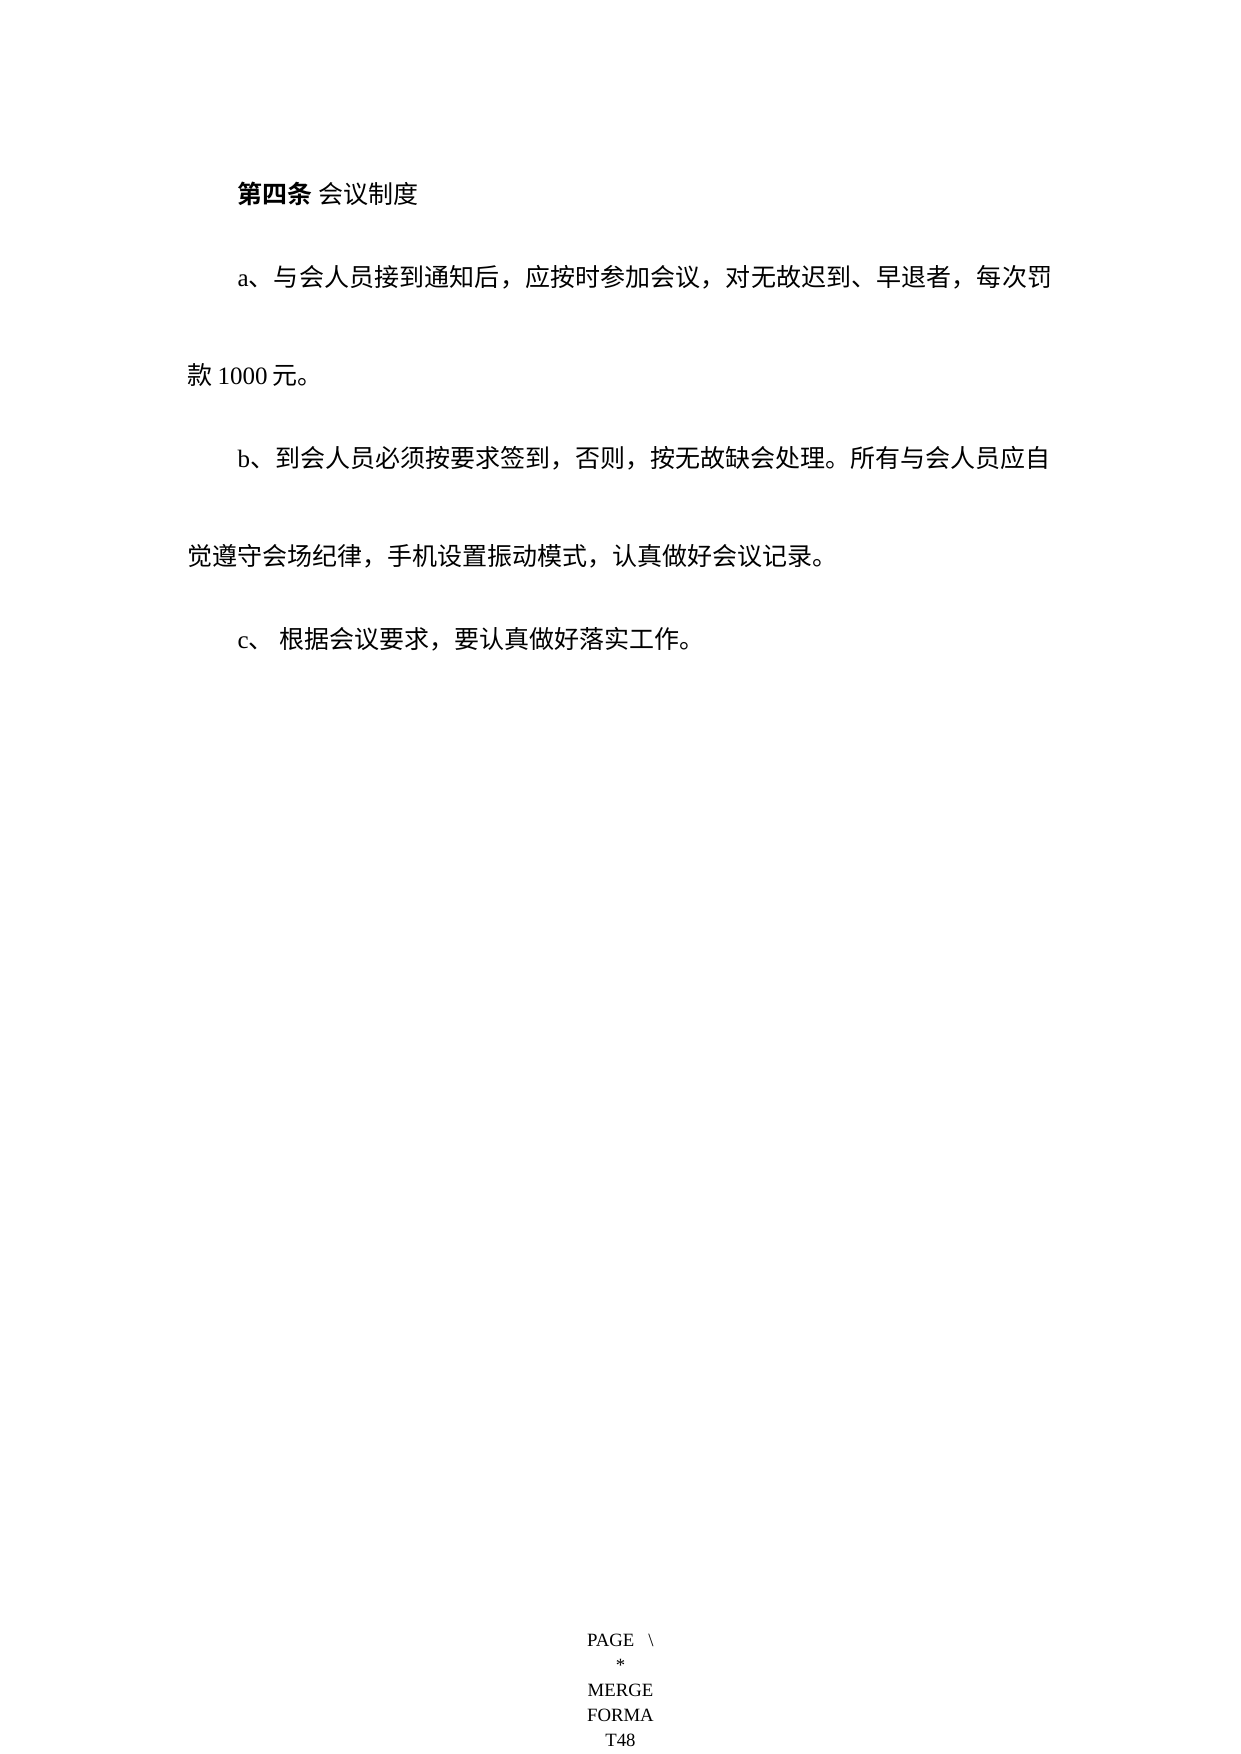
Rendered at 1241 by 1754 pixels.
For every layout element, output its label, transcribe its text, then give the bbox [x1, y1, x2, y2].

text b、到会人员必须按要求签到，否则，按无故缺会处理。所有与会人员应自觉遵守会场纪律，手机设置振动模式，认真做好会议记录。 [187, 424, 1053, 587]
text c、 根据会议要求，要认真做好落实工作。 [187, 605, 1053, 670]
text 第四条 会议制度 [187, 160, 1053, 225]
text a、与会人员接到通知后，应按时参加会议，对无故迟到、早退者，每次罚款1000元。 [187, 243, 1053, 406]
